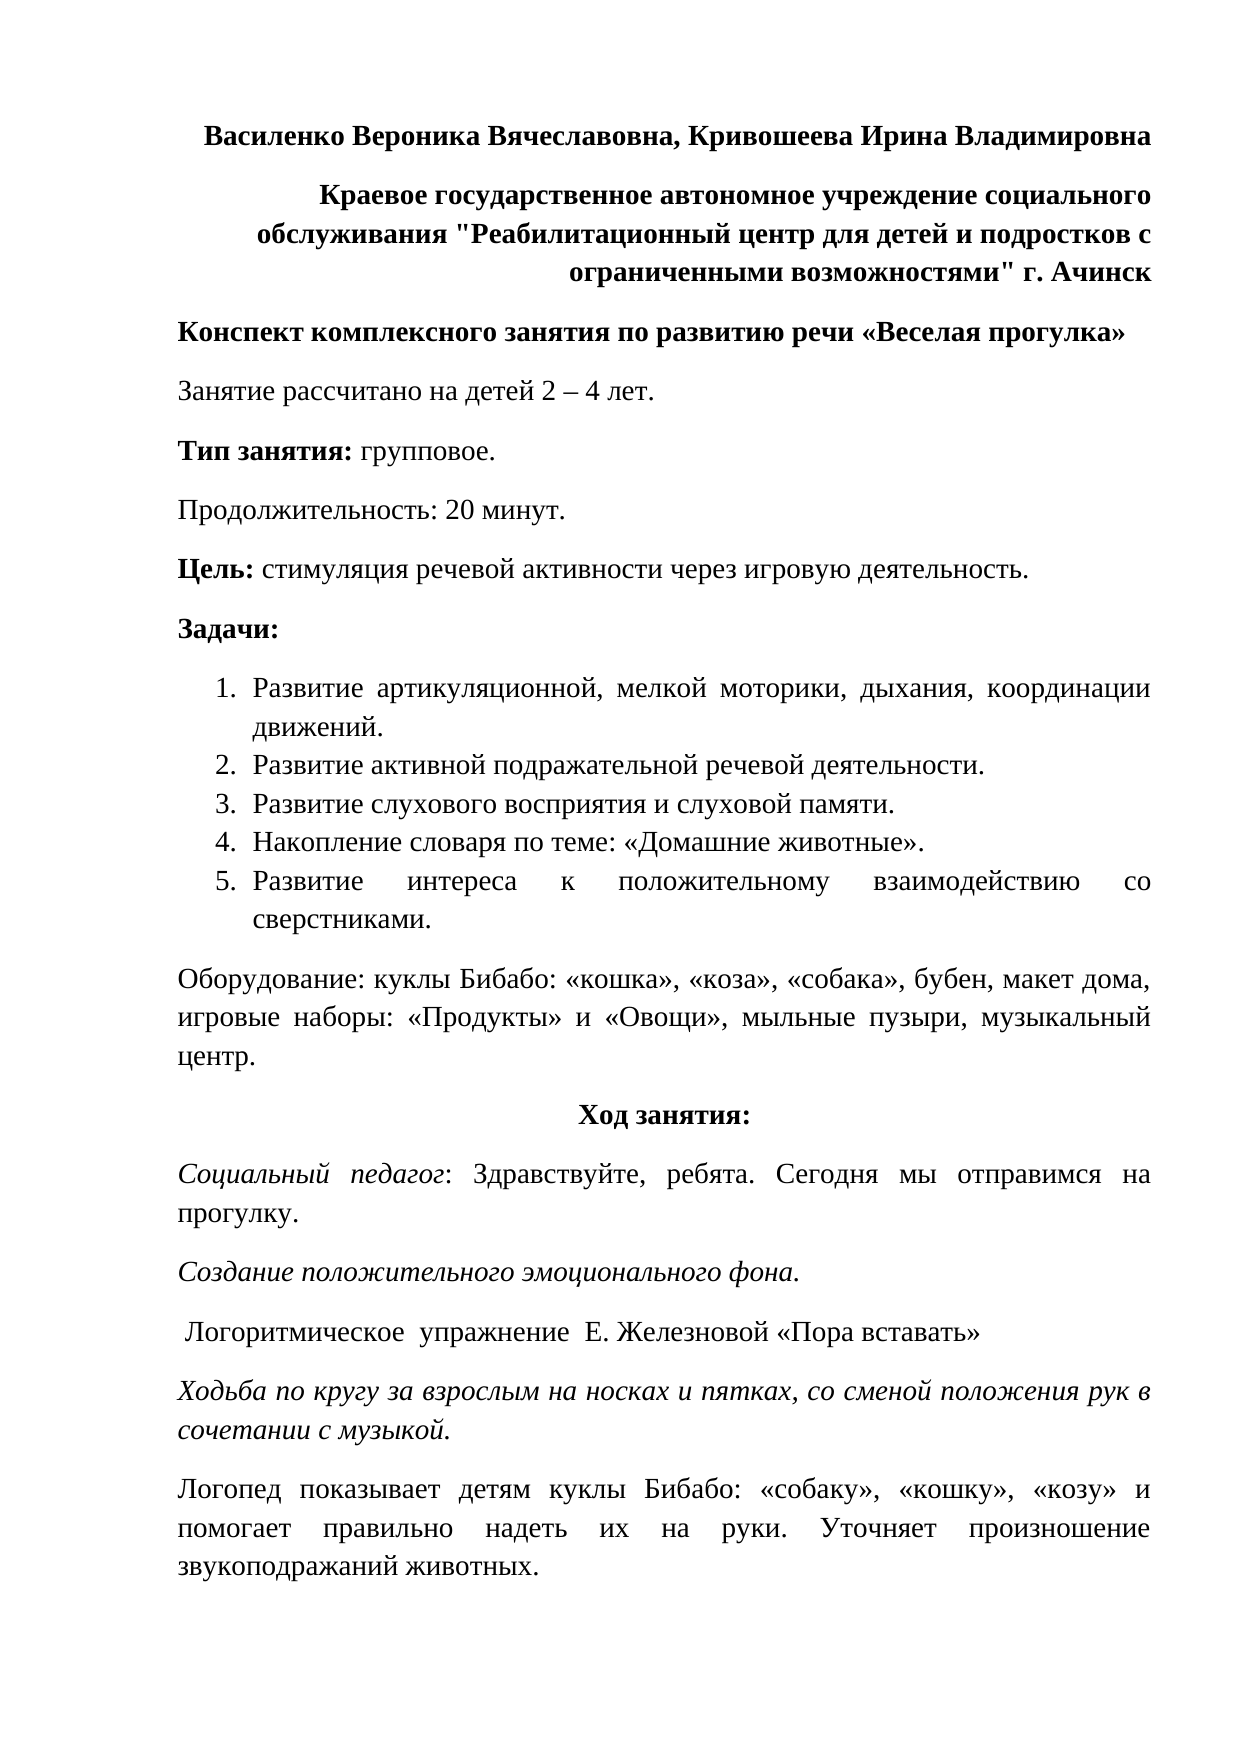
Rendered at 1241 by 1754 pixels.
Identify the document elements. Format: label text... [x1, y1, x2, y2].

text Задачи: [177, 611, 1152, 644]
text Ход занятия: [177, 1097, 1152, 1131]
list Накопление словаря по теме: «Домашние животные». [215, 824, 1152, 858]
text Социальный педагог: Здравствуйте, ребята. Сегодня мы отправимся на прогулку. [177, 1157, 1152, 1229]
text Создание положительного эмоционального фона. [177, 1254, 1152, 1288]
text Тип занятия: групповое. [177, 433, 1152, 466]
text Конспект комплексного занятия по развитию речи «Веселая прогулка» [177, 314, 1152, 347]
text Логопед показывает детям куклы Бибабо: «собаку», «кошку», «козу» и помогает правильно надеть их на руки. Уточняет произношение звукоподражаний животных. [177, 1471, 1152, 1582]
text Краевое государственное автономное учреждение социального обслуживания "Реабилитационный центр для детей и подростков с ограниченными возможностями" г. Ачинск [177, 177, 1152, 288]
list Развитие активной подражательной речевой деятельности. [215, 747, 1152, 781]
text Оборудование: куклы Бибабо: «кошка», «коза», «собака», бубен, макет дома, игровые наборы: «Продукты» и «Овощи», мыльные пузыри, музыкальный центр. [177, 961, 1152, 1071]
text Продолжительность: 20 минут. [177, 492, 1152, 526]
list Развитие интереса к положительному взаимодействию со сверстниками. [215, 863, 1152, 935]
text Логоритмическое упражнение Е. Железновой «Пора вставать» [177, 1314, 1152, 1347]
list Развитие слухового восприятия и слуховой памяти. [215, 786, 1152, 819]
list Развитие артикуляционной, мелкой моторики, дыхания, координации движений. [215, 670, 1152, 742]
text Занятие рассчитано на детей 2 – 4 лет. [177, 373, 1152, 407]
text Цель: стимуляция речевой активности через игровую деятельность. [177, 551, 1152, 585]
text Василенко Вероника Вячеславовна, Кривошеева Ирина Владимировна [177, 118, 1152, 152]
text Ходьба по кругу за взрослым на носках и пятках, со сменой положения рук в сочетании с музыкой. [177, 1373, 1152, 1445]
